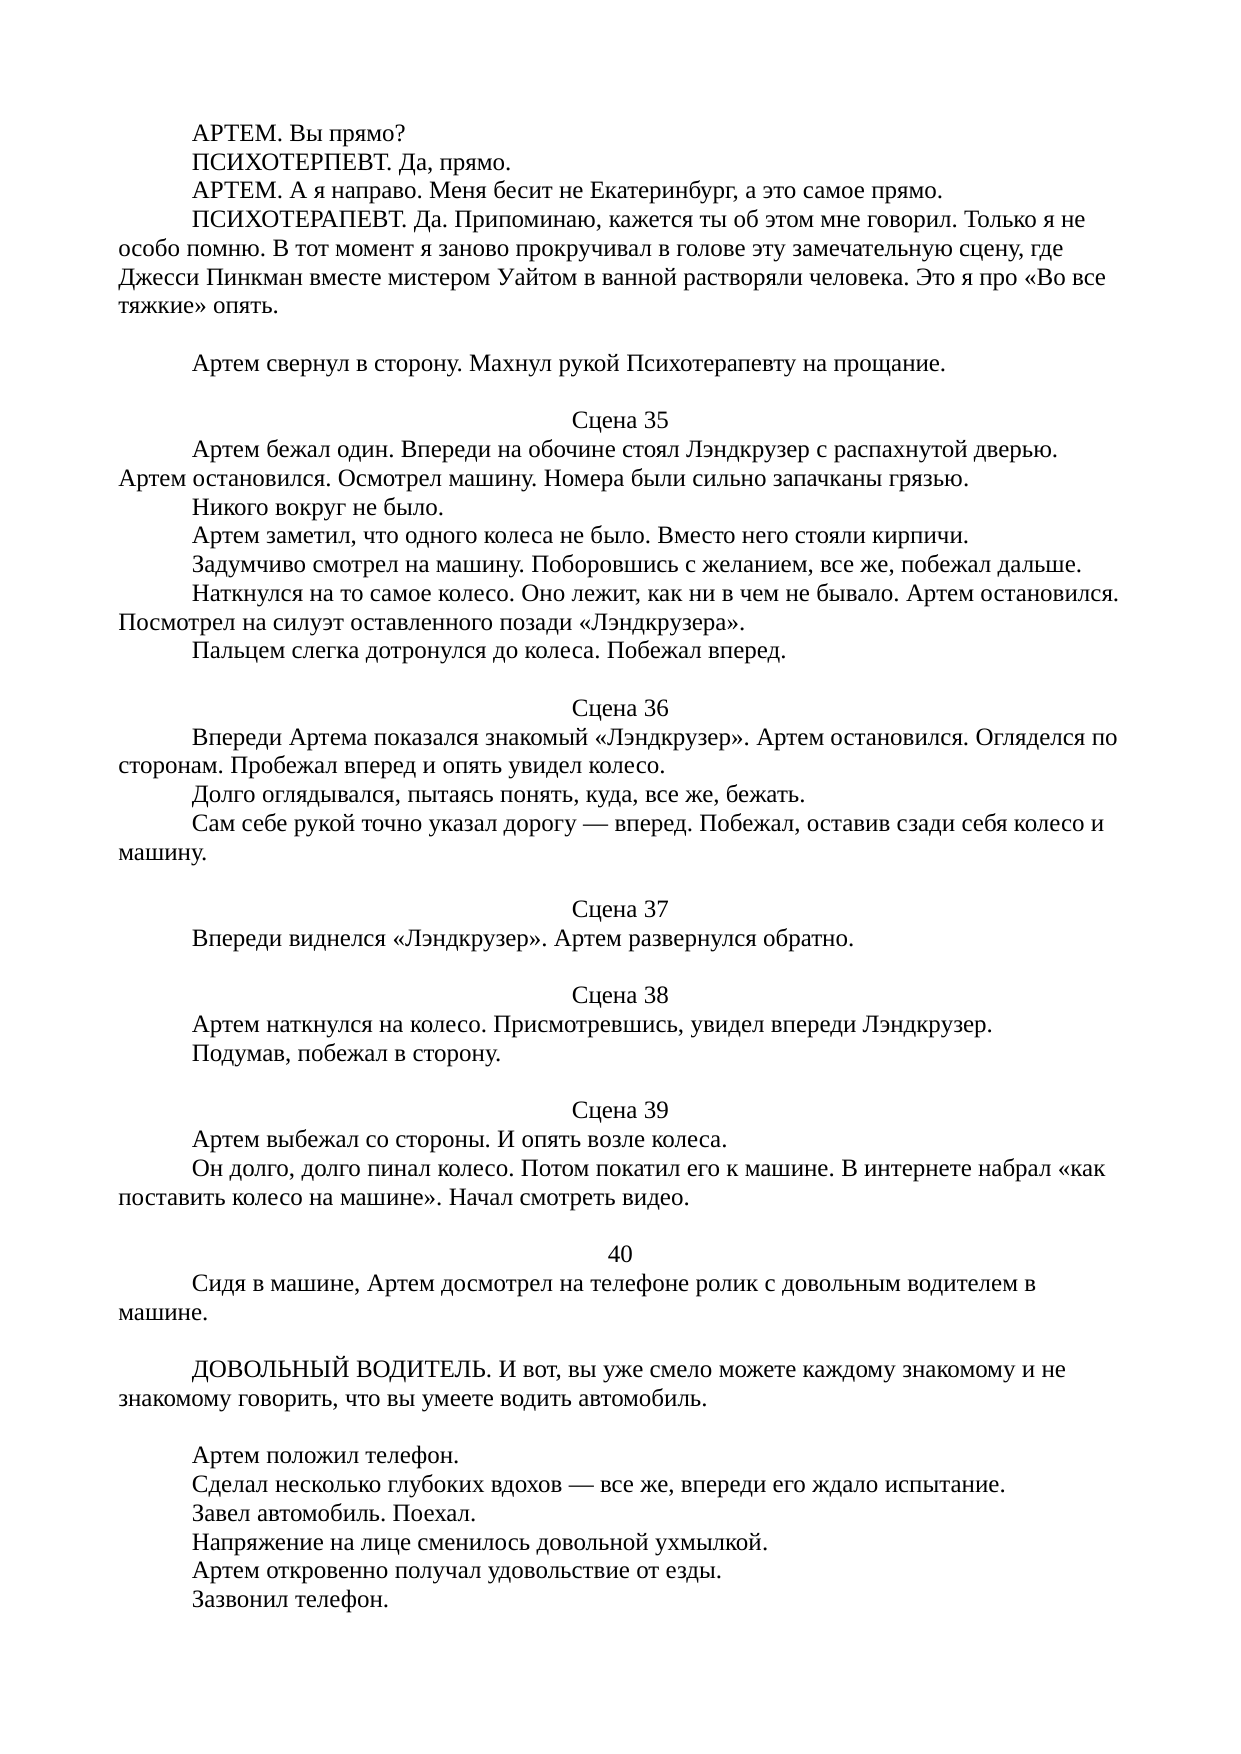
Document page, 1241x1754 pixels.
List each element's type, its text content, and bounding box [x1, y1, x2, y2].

text Сцена 38 [118, 981, 1122, 1009]
text Артем положил телефон. [118, 1441, 1122, 1469]
text Он долго, долго пинал колесо. Потом покатил его к машине. В интернете набрал «как поставить колесо на машине». Начал смотреть видео. [118, 1153, 1122, 1211]
text Впереди виднелся «Лэндкрузер». Артем развернулся обратно. [118, 923, 1122, 952]
text АРТЕМ. Вы прямо? [118, 118, 1122, 147]
text Сам себе рукой точно указал дорогу — вперед. Побежал, оставив сзади себя колесо и машину. [118, 808, 1122, 866]
text Артем бежал один. Впереди на обочине стоял Лэндкрузер с распахнутой дверью. Артем остановился. Осмотрел машину. Номера были сильно запачканы грязью. [118, 434, 1122, 492]
text Напряжение на лице сменилось довольной ухмылкой. [118, 1527, 1122, 1556]
text Подумав, побежал в сторону. [118, 1038, 1122, 1067]
text Впереди Артема показался знакомый «Лэндкрузер». Артем остановился. Огляделся по сторонам. Пробежал вперед и опять увидел колесо. [118, 722, 1122, 779]
text Сцена 39 [118, 1096, 1122, 1124]
text 40 [118, 1239, 1122, 1268]
text Зазвонил телефон. [118, 1584, 1122, 1613]
text Артем откровенно получал удовольствие от езды. [118, 1556, 1122, 1584]
text Сделал несколько глубоких вдохов — все же, впереди его ждало испытание. [118, 1469, 1122, 1498]
text АРТЕМ. А я направо. Меня бесит не Екатеринбург, а это самое прямо. [118, 176, 1122, 204]
text Пальцем слегка дотронулся до колеса. Побежал вперед. [118, 636, 1122, 664]
text Наткнулся на то самое колесо. Оно лежит, как ни в чем не бывало. Артем остановился. Посмотрел на силуэт оставленного позади «Лэндкрузера». [118, 578, 1122, 636]
text Сцена 36 [118, 693, 1122, 722]
text Артем свернул в сторону. Махнул рукой Психотерапевту на прощание. [118, 348, 1122, 377]
text Сидя в машине, Артем досмотрел на телефоне ролик с довольным водителем в машине. [118, 1268, 1122, 1326]
text ПСИХОТЕРАПЕВТ. Да. Припоминаю, кажется ты об этом мне говорил. Только я не особо помню. В тот момент я заново прокручивал в голове эту замечательную сцену, где Джесси Пинкман вместе мистером Уайтом в ванной растворяли человека. Это я про «Во все тяжкие» опять. [118, 204, 1122, 319]
text Никого вокруг не было. [118, 492, 1122, 521]
text Завел автомобиль. Поехал. [118, 1498, 1122, 1527]
text Сцена 35 [118, 406, 1122, 434]
text Долго оглядывался, пытаясь понять, куда, все же, бежать. [118, 779, 1122, 808]
text ПСИХОТЕРПЕВТ. Да, прямо. [118, 147, 1122, 176]
text Артем наткнулся на колесо. Присмотревшись, увидел впереди Лэндкрузер. [118, 1009, 1122, 1038]
text ДОВОЛЬНЫЙ ВОДИТЕЛЬ. И вот, вы уже смело можете каждому знакомому и не знакомому говорить, что вы умеете водить автомобиль. [118, 1354, 1122, 1412]
text Артем выбежал со стороны. И опять возле колеса. [118, 1124, 1122, 1153]
text Сцена 37 [118, 894, 1122, 923]
text Артем заметил, что одного колеса не было. Вместо него стояли кирпичи. [118, 521, 1122, 549]
text Задумчиво смотрел на машину. Поборовшись с желанием, все же, побежал дальше. [118, 549, 1122, 578]
